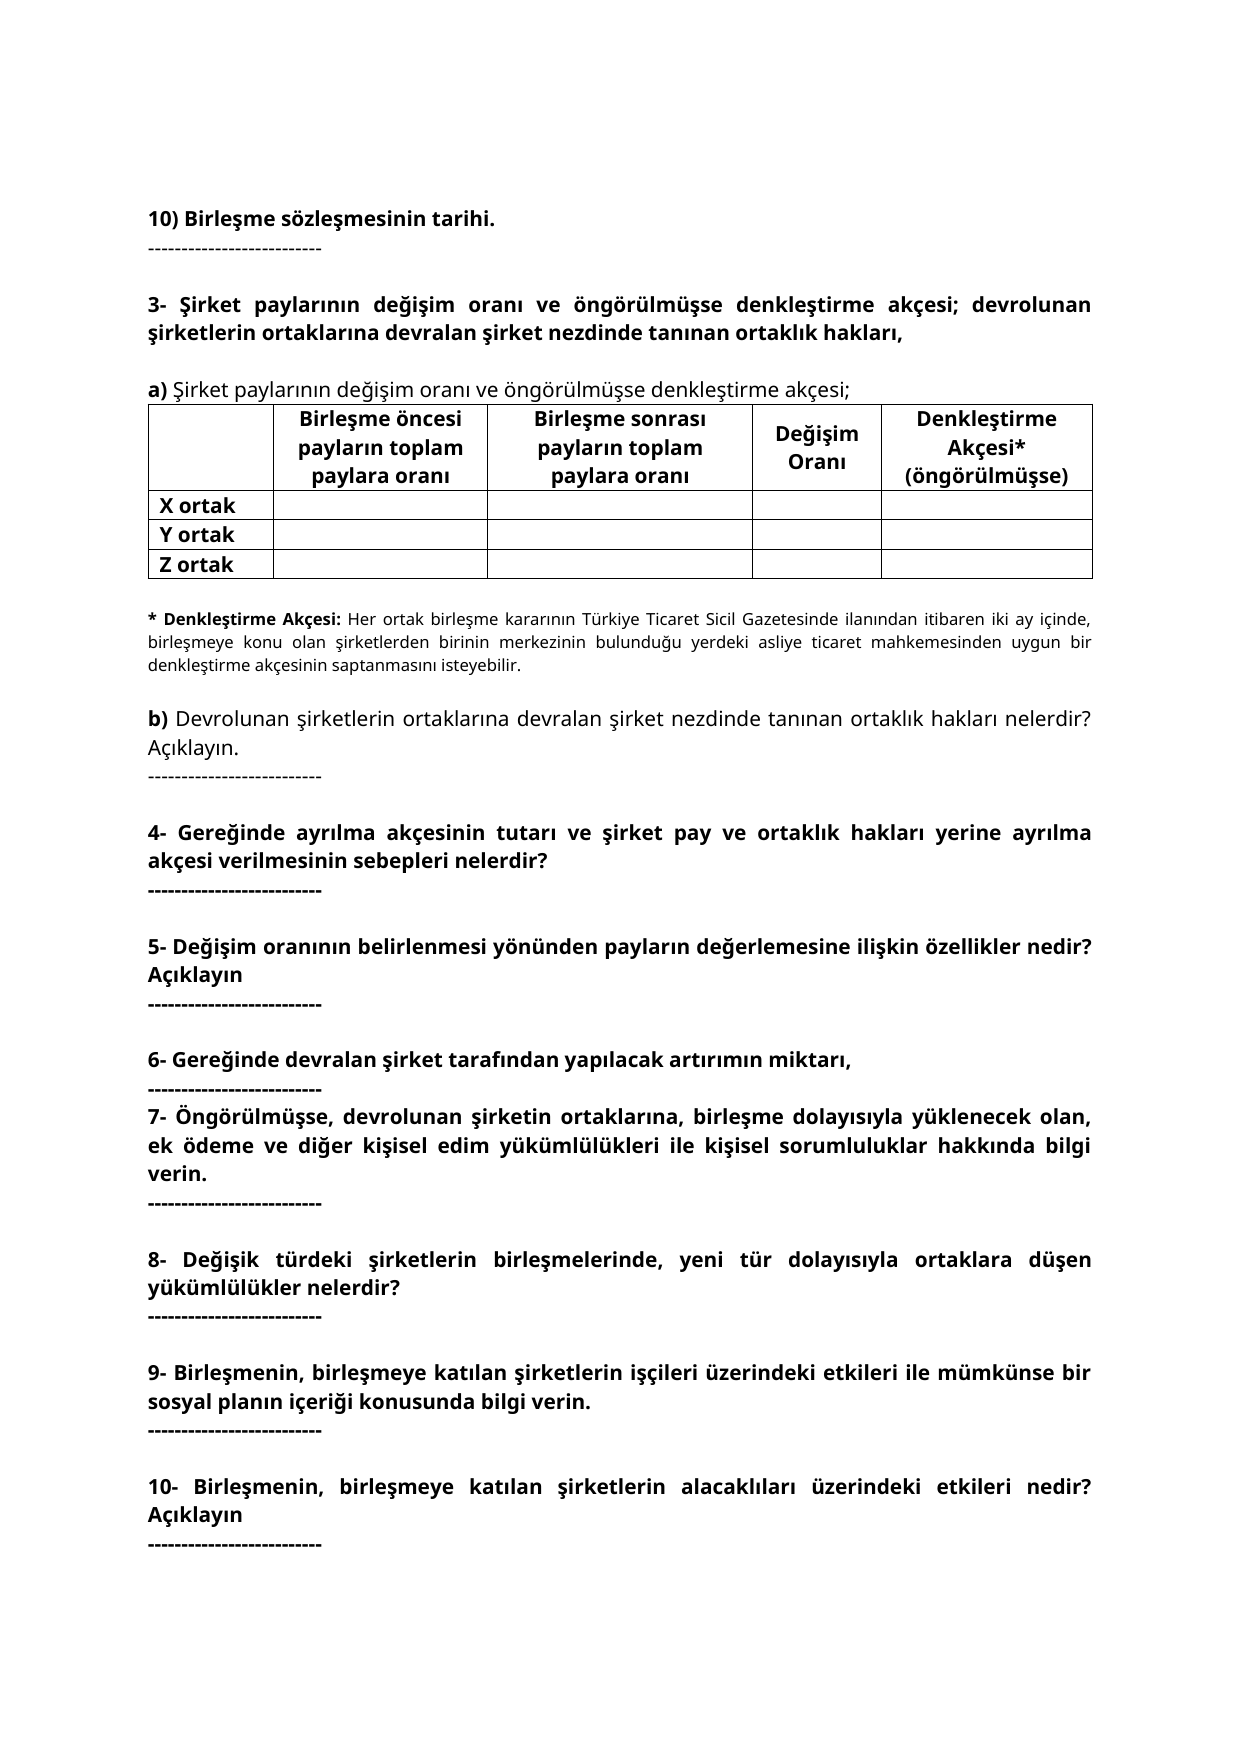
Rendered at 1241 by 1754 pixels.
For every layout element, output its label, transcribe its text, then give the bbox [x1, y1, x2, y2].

table_cell [753, 520, 881, 549]
table_header Birleşme öncesi payların toplam paylara oranı [274, 405, 487, 490]
text b) Devrolunan şirketlerin ortaklarına devralan şirket nezdinde tanınan ortaklık hakları nelerdir? Açıklayın. [148, 704, 1093, 761]
text a) Şirket paylarının değişim oranı ve öngörülmüşse denkleştirme akçesi; [148, 375, 1093, 403]
text 4- Gereğinde ayrılma akçesinin tutarı ve şirket pay ve ortaklık hakları yerine ayrılma akçesi verilmesinin sebepleri nelerdir? [148, 818, 1093, 875]
text 6- Gereğinde devralan şirket tarafından yapılacak artırımın miktarı, [148, 1046, 1093, 1074]
text -------------------------- [148, 1529, 1093, 1557]
text -------------------------- [148, 1302, 1093, 1330]
text 8- Değişik türdeki şirketlerin birleşmelerinde, yeni tür dolayısıyla ortaklara düşen yükümlülükler nelerdir? [148, 1245, 1093, 1302]
text 9- Birleşmenin, birleşmeye katılan şirketlerin işçileri üzerindeki etkileri ile mümkünse bir sosyal planın içeriği konusunda bilgi verin. [148, 1358, 1093, 1415]
text 10) Birleşme sözleşmesinin tarihi. [148, 204, 1093, 233]
text -------------------------- [148, 875, 1093, 903]
text -------------------------- [148, 989, 1093, 1017]
table_cell [882, 520, 1092, 549]
table_cell [274, 550, 487, 578]
text -------------------------- [148, 233, 1093, 261]
text -------------------------- [148, 761, 1093, 790]
table_cell X ortak [149, 491, 273, 519]
table_cell [274, 520, 487, 549]
text 7- Öngörülmüşse, devrolunan şirketin ortaklarına, birleşme dolayısıyla yüklenecek olan, ek ödeme ve diğer kişisel edim yükümlülükleri ile kişisel sorumluluklar hakkında bilgi verin. [148, 1102, 1093, 1188]
table_cell [882, 491, 1092, 519]
table_cell [753, 550, 881, 578]
text -------------------------- [148, 1415, 1093, 1444]
table_cell [488, 550, 752, 578]
table_header Denkleştirme Akçesi* (öngörülmüşse) [882, 405, 1092, 490]
table_cell Y ortak [149, 520, 273, 549]
table_cell Z ortak [149, 550, 273, 578]
table_header Birleşme sonrası payların toplam paylara oranı [488, 405, 752, 490]
table_cell [753, 491, 881, 519]
text -------------------------- [148, 1188, 1093, 1216]
text 10- Birleşmenin, birleşmeye katılan şirketlerin alacaklıları üzerindeki etkileri nedir? Açıklayın [148, 1472, 1093, 1529]
table_cell [882, 550, 1092, 578]
table_cell [488, 520, 752, 549]
table_cell [488, 491, 752, 519]
table_cell [274, 491, 487, 519]
text 3- Şirket paylarının değişim oranı ve öngörülmüşse denkleştirme akçesi; devrolunan şirketlerin ortaklarına devralan şirket nezdinde tanınan ortaklık hakları, [148, 290, 1093, 347]
text 5- Değişim oranının belirlenmesi yönünden payların değerlemesine ilişkin özellikler nedir? Açıklayın [148, 932, 1093, 989]
table_header [149, 405, 273, 490]
text -------------------------- [148, 1074, 1093, 1102]
text * Denkleştirme Akçesi: Her ortak birleşme kararının Türkiye Ticaret Sicil Gazetesinde ilanından itibaren iki ay içinde, birleşmeye konu olan şirketlerden birinin merkezinin bulunduğu yerdeki asliye ticaret mahkemesinden uygun bir denkleştirme akçesinin saptanmasını isteyebilir. [148, 608, 1093, 676]
table_header Değişim Oranı [753, 405, 881, 490]
